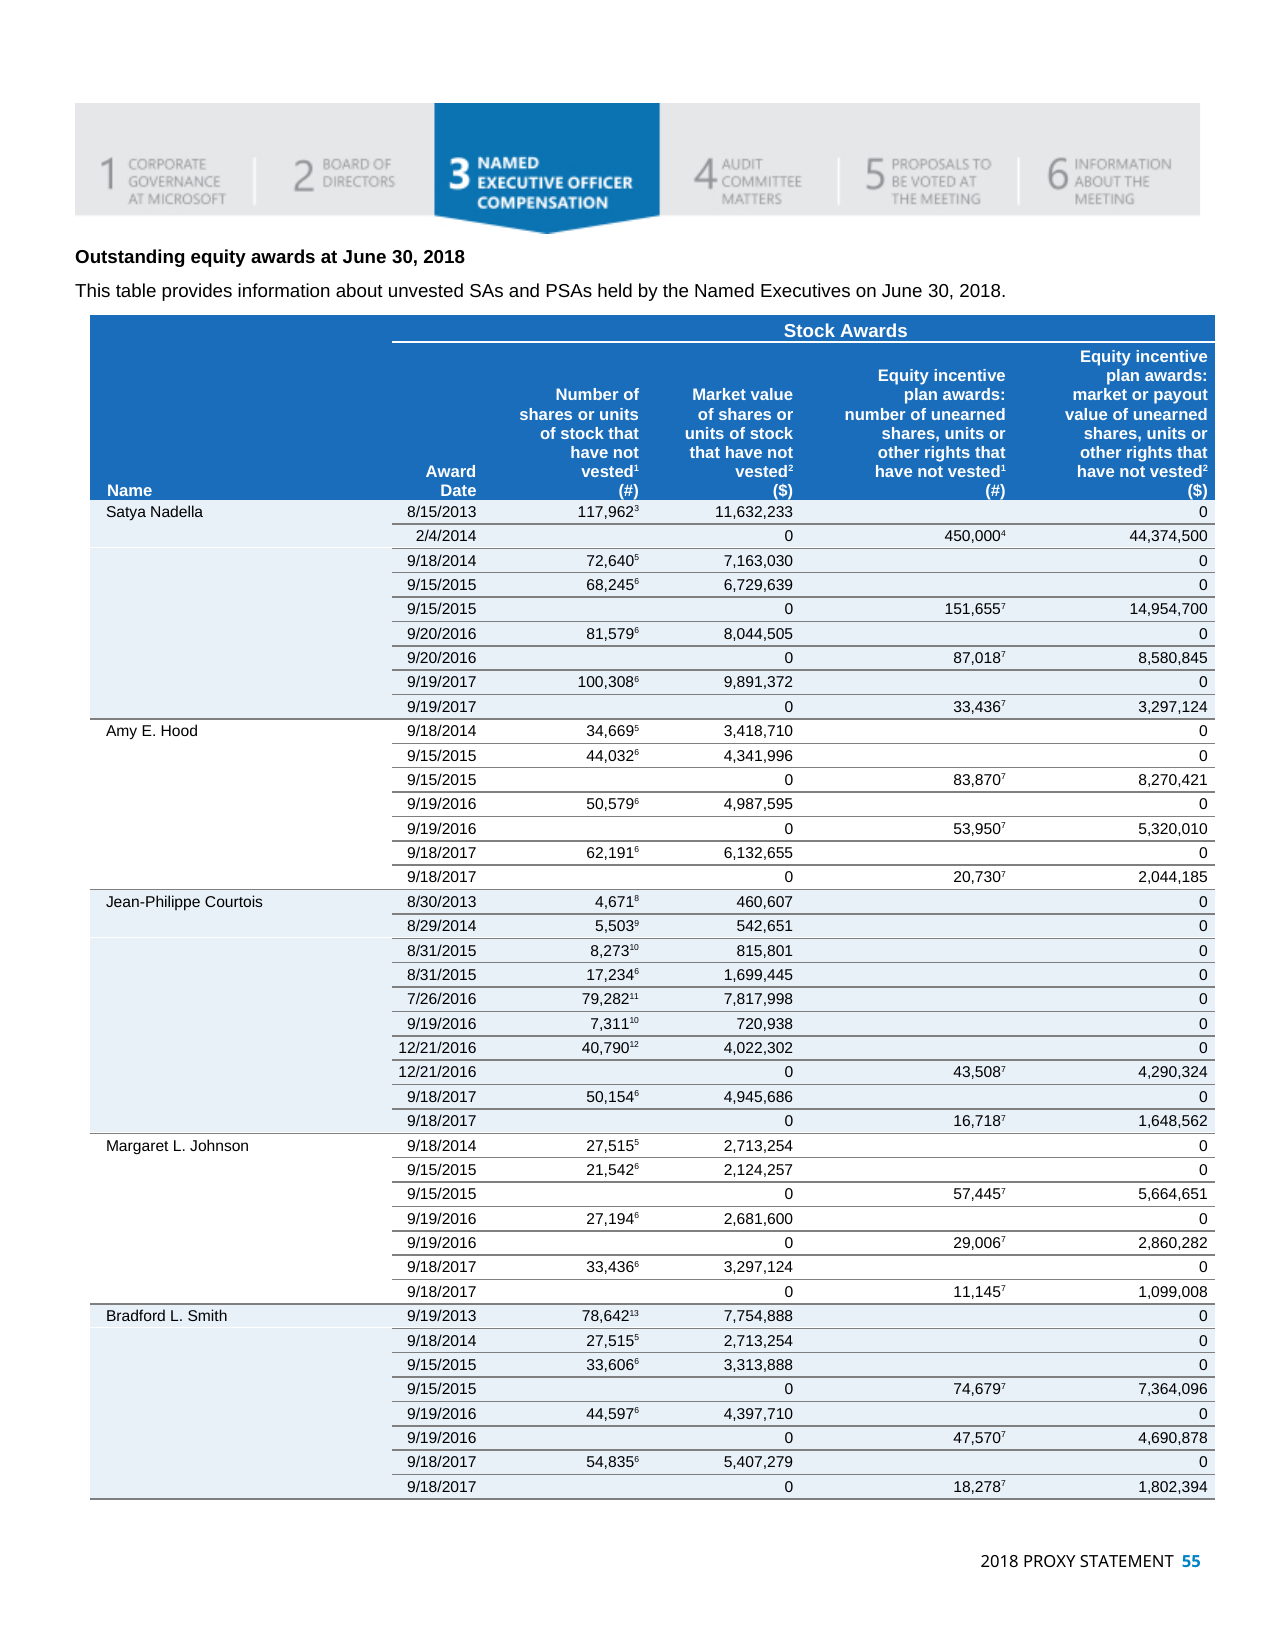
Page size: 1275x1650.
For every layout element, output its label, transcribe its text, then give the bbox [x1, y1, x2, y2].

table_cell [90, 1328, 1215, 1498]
picture [75, 103, 1200, 234]
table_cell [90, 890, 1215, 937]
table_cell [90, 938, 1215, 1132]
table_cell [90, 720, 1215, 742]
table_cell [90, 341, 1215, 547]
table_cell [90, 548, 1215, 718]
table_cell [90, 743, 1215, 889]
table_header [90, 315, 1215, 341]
text This table provides information about unvested SAs and PSAs held by the Named Executives on June 30, 2018. [75, 279, 1200, 301]
text Outstanding equity awards at June 30, 2018 [75, 245, 1200, 267]
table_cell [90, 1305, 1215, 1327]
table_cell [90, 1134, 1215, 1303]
